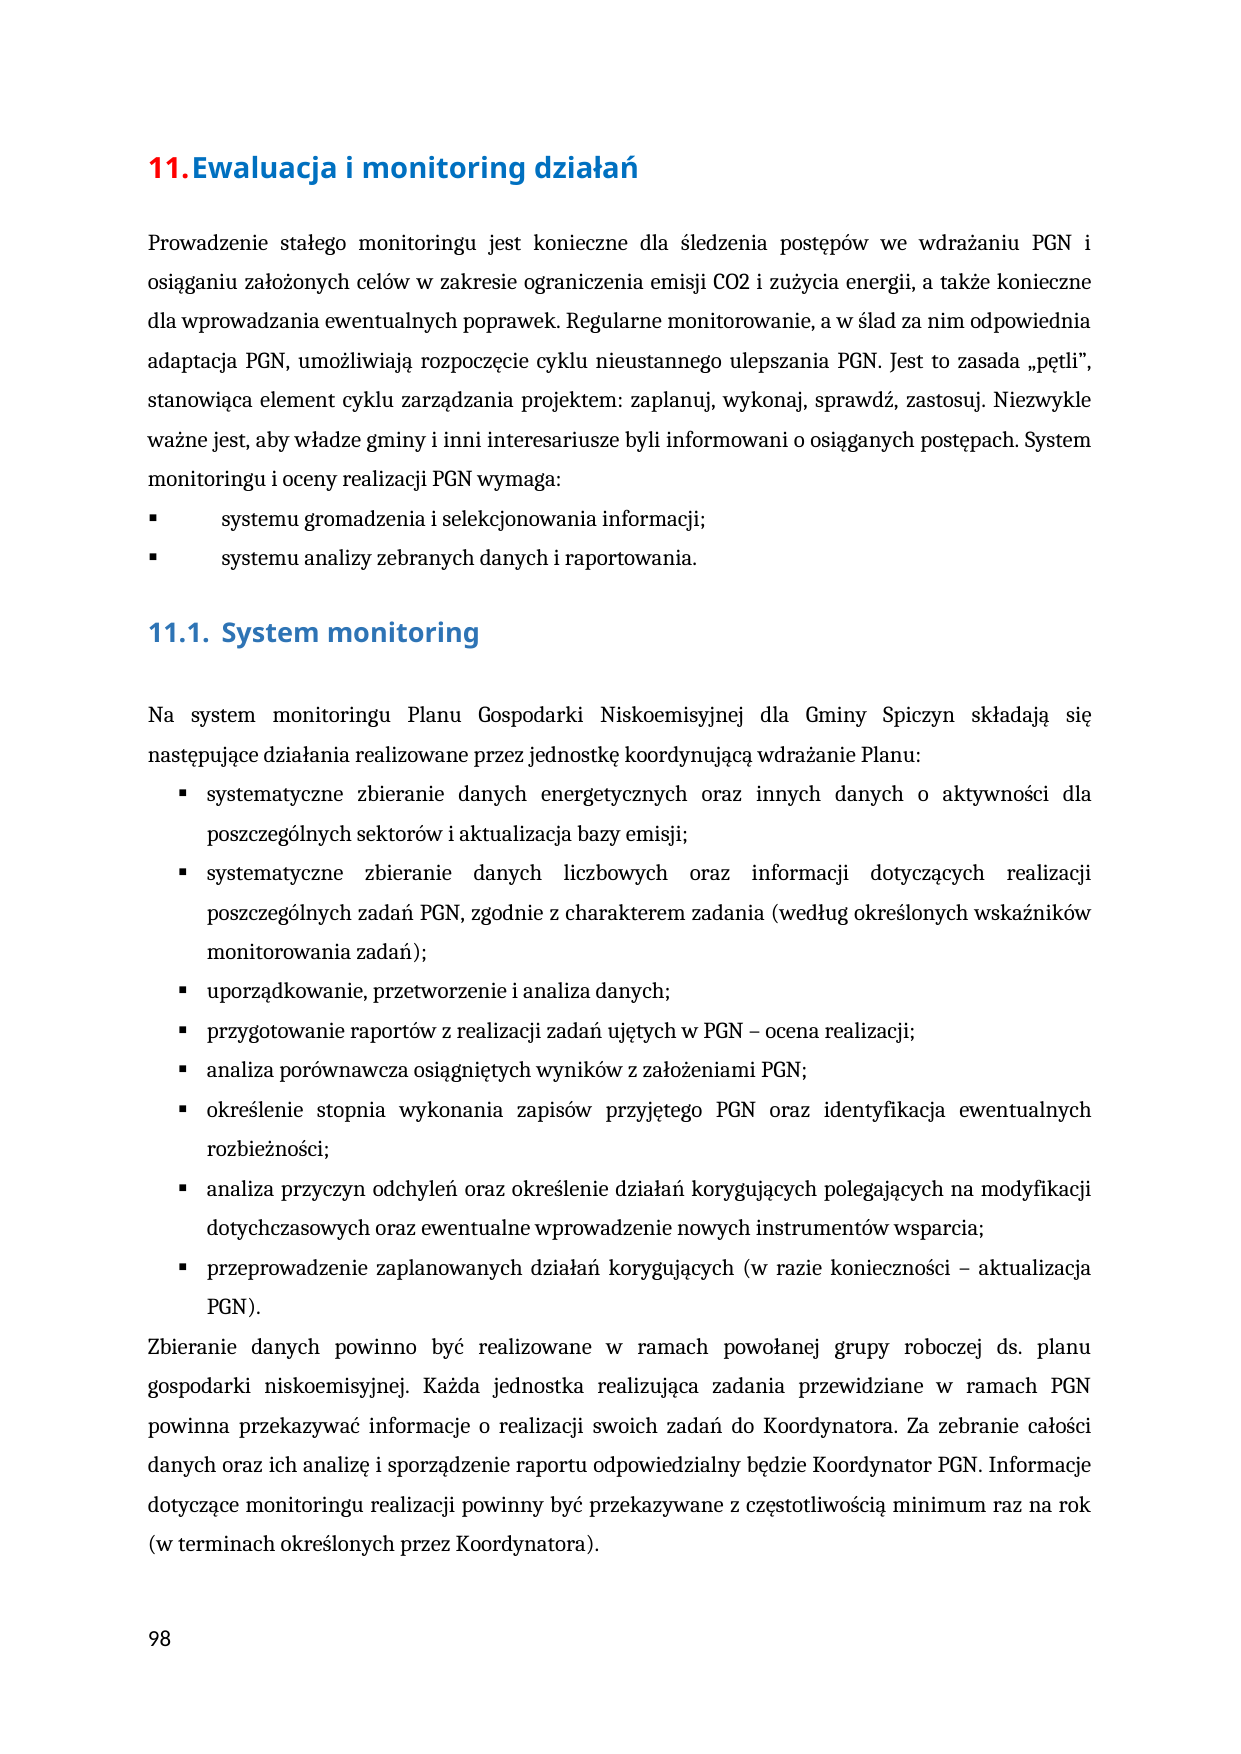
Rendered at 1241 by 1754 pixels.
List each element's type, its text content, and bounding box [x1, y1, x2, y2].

list analiza porównawcza osiągniętych wyników z założeniami PGN; [177, 1057, 1093, 1084]
list przeprowadzenie zaplanowanych działań korygujących (w razie konieczności – aktualizacja PGN). [177, 1255, 1093, 1321]
text Na system monitoringu Planu Gospodarki Niskoemisyjnej dla Gminy Spiczyn składają się następujące działania realizowane przez jednostkę koordynującą wdrażanie Planu: [148, 702, 1093, 768]
list analiza przyczyn odchyleń oraz określenie działań korygujących polegających na modyfikacji dotychczasowych oraz ewentualne wprowadzenie nowych instrumentów wsparcia; [177, 1176, 1093, 1242]
list uporządkowanie, przetworzenie i analiza danych; [177, 978, 1093, 1005]
text Zbieranie danych powinno być realizowane w ramach powołanej grupy roboczej ds. planu gospodarki niskoemisyjnej. Każda jednostka realizująca zadania przewidziane w ramach PGN powinna przekazywać informacje o realizacji swoich zadań do Koordynatora. Za zebranie całości danych oraz ich analizę i sporządzenie raportu odpowiedzialny będzie Koordynator PGN. Informacje dotyczące monitoringu realizacji powinny być przekazywane z częstotliwością minimum raz na rok (w terminach określonych przez Koordynatora). [148, 1334, 1093, 1557]
subtitle Ewaluacja i monitoring działań [148, 148, 1093, 187]
list systematyczne zbieranie danych liczbowych oraz informacji dotyczących realizacji poszczególnych zadań PGN, zgodnie z charakterem zadania (według określonych wskaźników monitorowania zadań); [177, 860, 1093, 965]
text Prowadzenie stałego monitoringu jest konieczne dla śledzenia postępów we wdrażaniu PGN i osiąganiu założonych celów w zakresie ograniczenia emisji CO2 i zużycia energii, a także konieczne dla wprowadzania ewentualnych poprawek. Regularne monitorowanie, a w ślad za nim odpowiednia adaptacja PGN, umożliwiają rozpoczęcie cyklu nieustannego ulepszania PGN. Jest to zasada „pętli”, stanowiąca element cyklu zarządzania projektem: zaplanuj, wykonaj, sprawdź, zastosuj. Niezwykle ważne jest, aby władze gminy i inni interesariusze byli informowani o osiąganych postępach. System monitoringu i oceny realizacji PGN wymaga: [148, 229, 1093, 492]
list określenie stopnia wykonania zapisów przyjętego PGN oraz identyfikacja ewentualnych rozbieżności; [177, 1097, 1093, 1163]
list systematyczne zbieranie danych energetycznych oraz innych danych o aktywności dla poszczególnych sektorów i aktualizacja bazy emisji; [177, 781, 1093, 847]
list systemu gromadzenia i selekcjonowania informacji; [148, 506, 1093, 532]
subtitle System monitoring [148, 614, 1093, 651]
list przygotowanie raportów z realizacji zadań ujętych w PGN – ocena realizacji; [177, 1018, 1093, 1044]
list systemu analizy zebranych danych i raportowania. [148, 545, 1093, 571]
